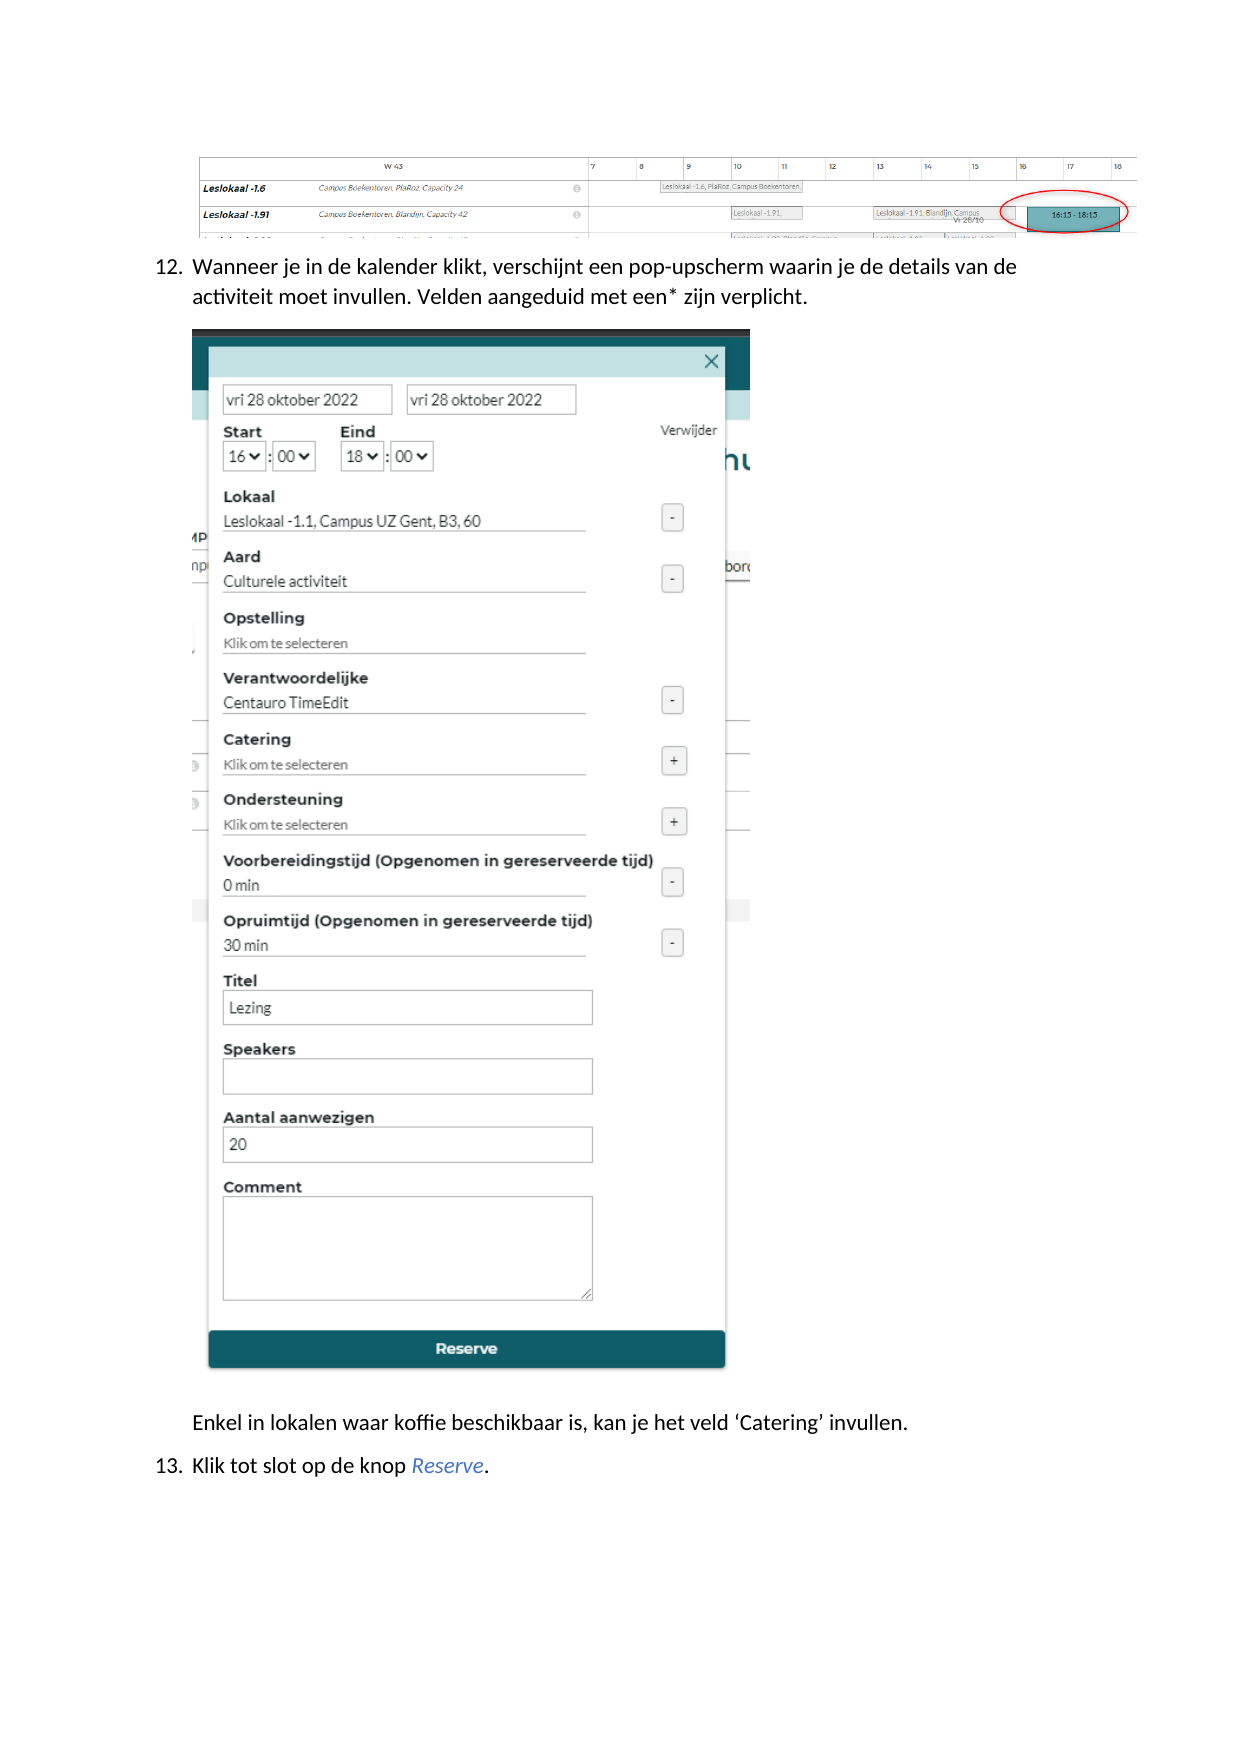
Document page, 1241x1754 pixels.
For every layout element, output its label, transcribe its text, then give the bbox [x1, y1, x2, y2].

picture [192, 329, 750, 1394]
picture [192, 147, 1137, 238]
text Klik tot slot op de knop Reserve. [154, 1451, 1093, 1479]
text Enkel in lokalen waar koffie beschikbaar is, kan je het veld ‘Catering’ invullen. [192, 1408, 1093, 1436]
text Wanneer je in de kalender klikt, verschijnt een pop-upscherm waarin je de details van de activiteit moet invullen. Velden aangeduid met een* zijn verplicht. [154, 252, 1093, 311]
